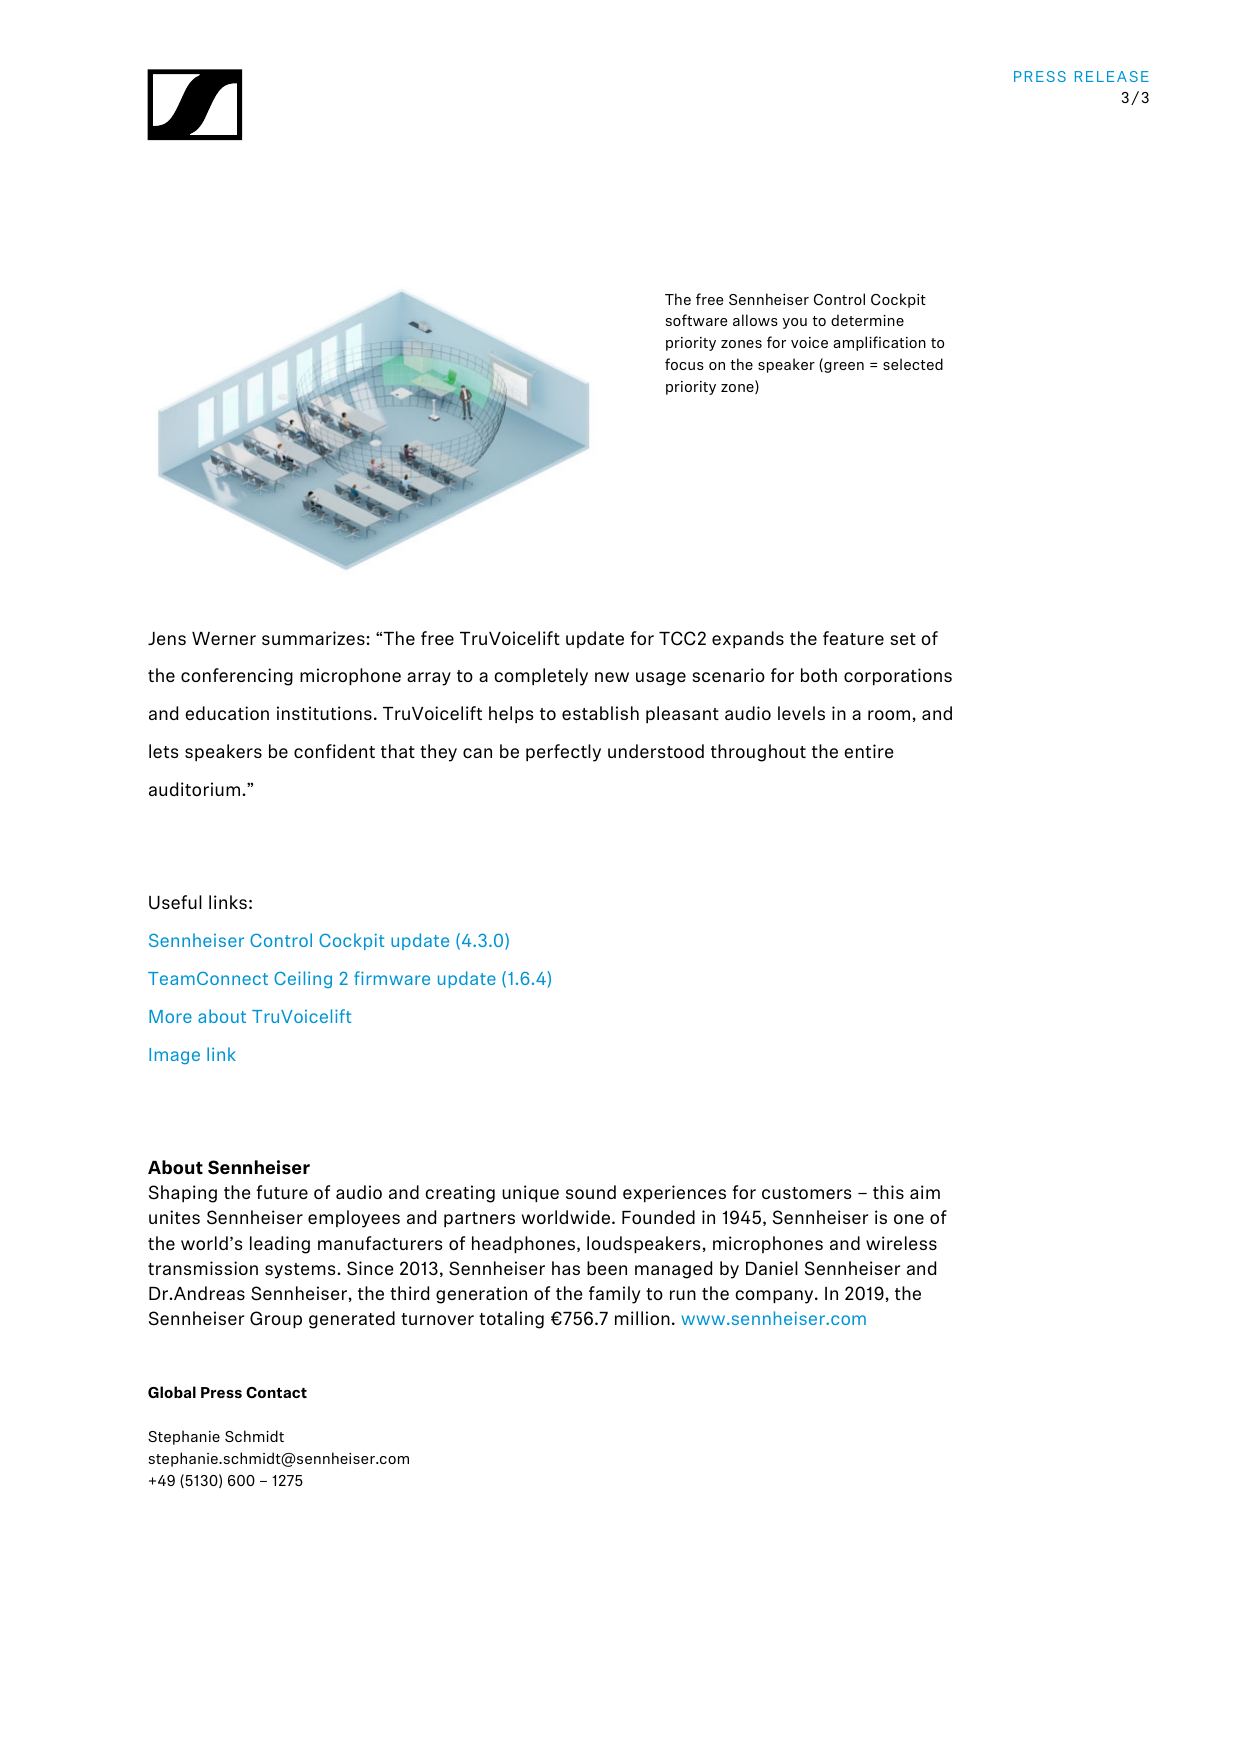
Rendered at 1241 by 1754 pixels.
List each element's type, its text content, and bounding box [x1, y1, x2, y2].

text Sennheiser Control Cockpit update (4.3.0) [148, 927, 968, 952]
table_header The free Sennheiser Control Cockpit software allows you to determine priority zones for voice amplification to focus on the speaker (green = selected priority zone) [665, 287, 968, 587]
text Image link [148, 1040, 968, 1066]
text stephanie.schmidt@sennheiser.com [148, 1446, 968, 1468]
text Shaping the future of audio and creating unique sound experiences for customers – this aim unites Sennheiser employees and partners worldwide. Founded in 1945, Sennheiser is one of the world’s leading manufacturers of headphones, loudspeakers, microphones and wireless transmission systems. Since 2013, Sennheiser has been managed by Daniel Sennheiser and Dr. Andreas Sennheiser, the third generation of the family to run the company. In 2019, the Sennheiser Group generated turnover totaling €756.7 million. www.sennheiser.com [148, 1179, 968, 1330]
text TeamConnect Ceiling 2 firmware update (1.6.4) [148, 965, 968, 990]
text More about TruVoicelift [148, 1003, 968, 1028]
text Useful links: [148, 889, 968, 914]
text Jens Werner summarizes: “The free TruVoicelift update for TCC2 expands the feature set of the conferencing microphone array to a completely new usage scenario for both corporations and education institutions. TruVoicelift helps to establish pleasant audio levels in a room, and lets speakers be confident that they can be perfectly understood throughout the entire auditorium.” [148, 624, 968, 801]
text Global Press Contact [148, 1381, 968, 1403]
table_header [148, 287, 664, 587]
picture [147, 286, 604, 576]
text About Sennheiser [148, 1154, 968, 1179]
text Stephanie Schmidt [148, 1424, 968, 1446]
text +49 (5130) 600 – 1275 [148, 1468, 968, 1490]
